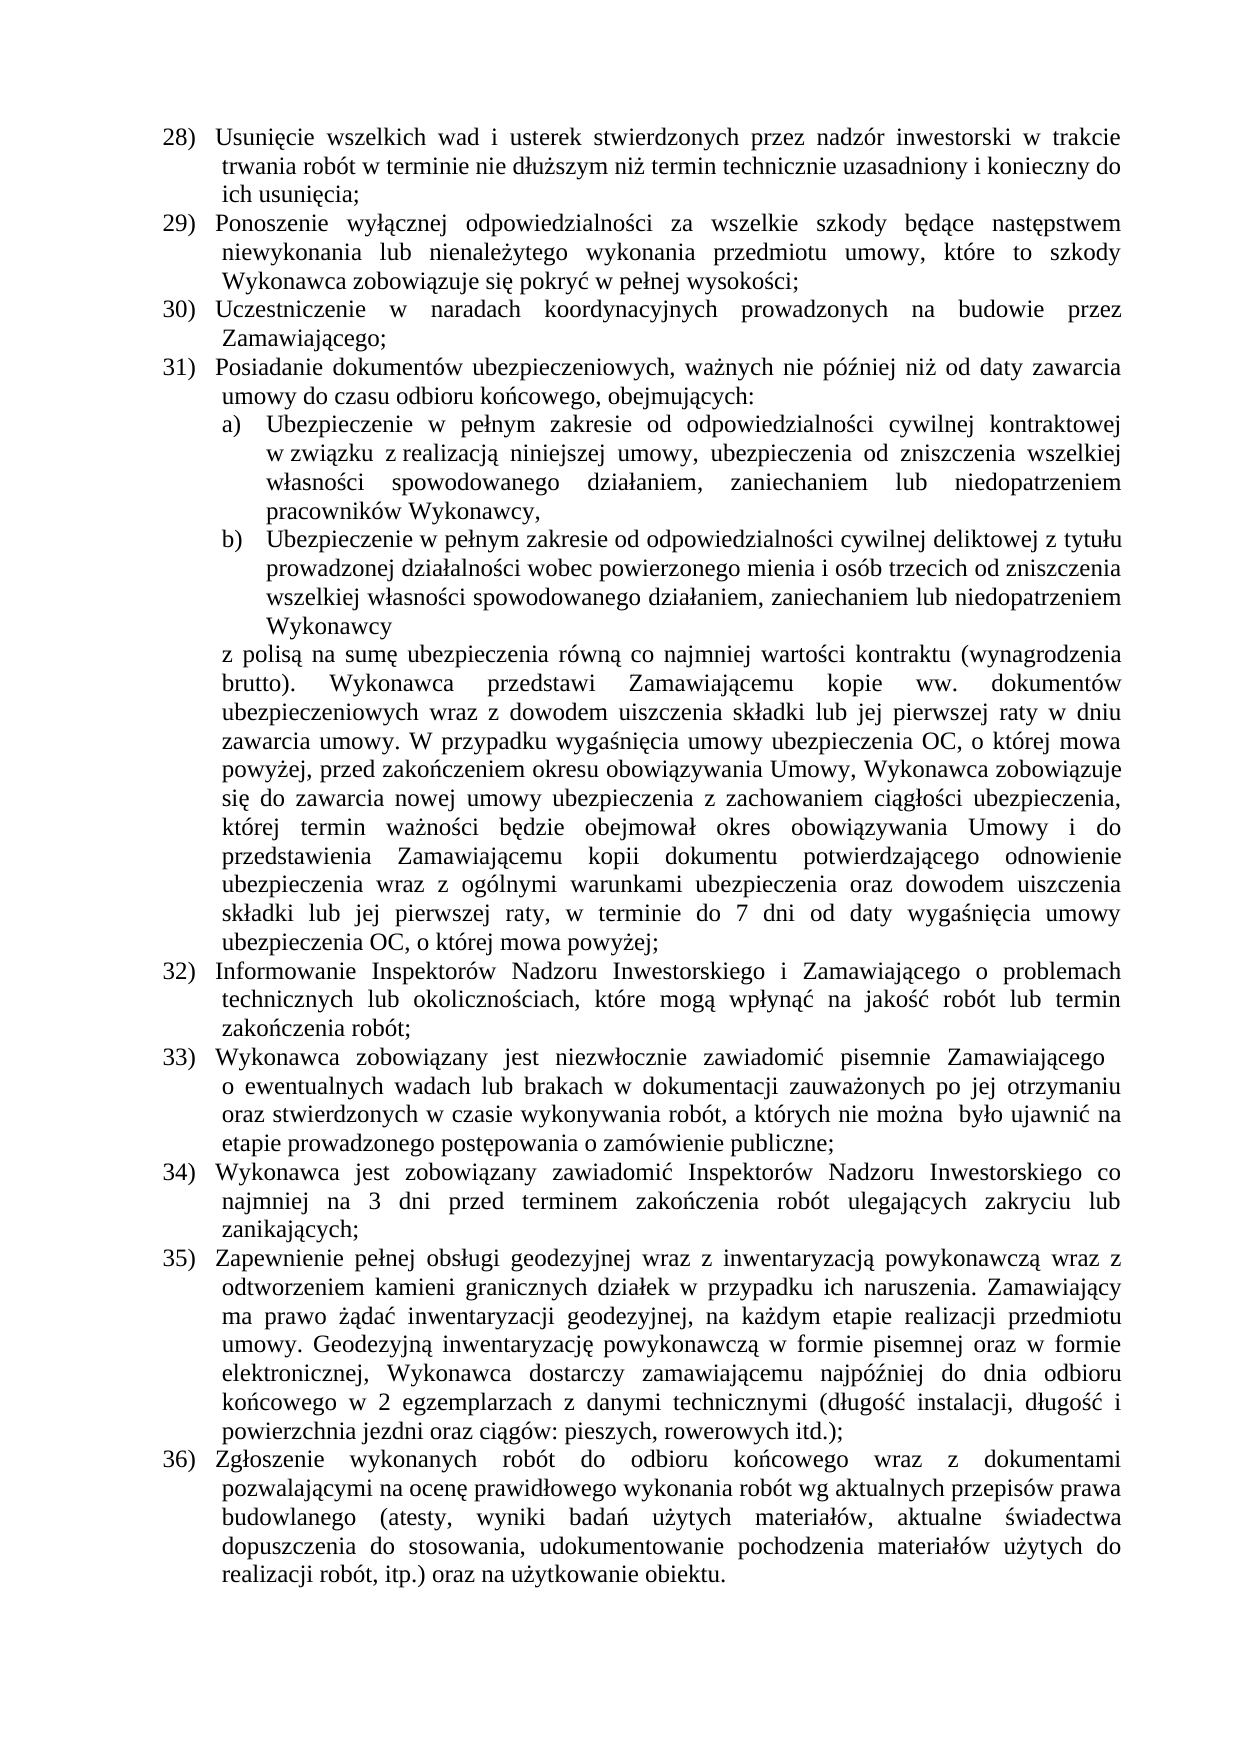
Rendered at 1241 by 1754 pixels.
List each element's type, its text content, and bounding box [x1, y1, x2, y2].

text z polisą na sumę ubezpieczenia równą co najmniej wartości kontraktu (wynagrodzenia brutto). Wykonawca przedstawi Zamawiającemu kopie ww. dokumentów ubezpieczeniowych wraz z dowodem uiszczenia składki lub jej pierwszej raty w dniu zawarcia umowy. W przypadku wygaśnięcia umowy ubezpieczenia OC, o której mowa powyżej, przed zakończeniem okresu obowiązywania Umowy, Wykonawca zobowiązuje się do zawarcia nowej umowy ubezpieczenia z zachowaniem ciągłości ubezpieczenia, której termin ważności będzie obejmował okres obowiązywania Umowy i do przedstawienia Zamawiającemu kopii dokumentu potwierdzającego odnowienie ubezpieczenia wraz z ogólnymi warunkami ubezpieczenia oraz dowodem uiszczenia składki lub jej pierwszej raty, w terminie do 7 dni od daty wygaśnięcia umowy ubezpieczenia OC, o której mowa powyżej; [222, 639, 1122, 956]
list Usunięcie wszelkich wad i usterek stwierdzonych przez nadzór inwestorski w trakcie trwania robót w terminie nie dłuższym niż termin technicznie uzasadniony i konieczny do ich usunięcia; [162, 122, 1122, 208]
list Zapewnienie pełnej obsługi geodezyjnej wraz z inwentaryzacją powykonawczą wraz z odtworzeniem kamieni granicznych działek w przypadku ich naruszenia. Zamawiający ma prawo żądać inwentaryzacji geodezyjnej, na każdym etapie realizacji przedmiotu umowy. Geodezyjną inwentaryzację powykonawczą w formie pisemnej oraz w formie elektronicznej, Wykonawca dostarczy zamawiającemu najpóźniej do dnia odbioru końcowego w 2 egzemplarzach z danymi technicznymi (długość instalacji, długość i powierzchnia jezdni oraz ciągów: pieszych, rowerowych itd.); [162, 1243, 1122, 1444]
list Ubezpieczenie w pełnym zakresie od odpowiedzialności cywilnej deliktowej z tytułu prowadzonej działalności wobec powierzonego mienia i osób trzecich od zniszczenia wszelkiej własności spowodowanego działaniem, zaniechaniem lub niedopatrzeniem Wykonawcy [222, 524, 1122, 639]
list Wykonawca jest zobowiązany zawiadomić Inspektorów Nadzoru Inwestorskiego co najmniej na 3 dni przed terminem zakończenia robót ulegających zakryciu lub zanikających; [162, 1157, 1122, 1243]
list Zgłoszenie wykonanych robót do odbioru końcowego wraz z dokumentami pozwalającymi na ocenę prawidłowego wykonania robót wg aktualnych przepisów prawa budowlanego (atesty, wyniki badań użytych materiałów, aktualne świadectwa dopuszczenia do stosowania, udokumentowanie pochodzenia materiałów użytych do realizacji robót, itp.) oraz na użytkowanie obiektu. [162, 1444, 1122, 1588]
list Ubezpieczenie w pełnym zakresie od odpowiedzialności cywilnej kontraktowej w związku z realizacją niniejszej umowy, ubezpieczenia od zniszczenia wszelkiej własności spowodowanego działaniem, zaniechaniem lub niedopatrzeniem pracowników Wykonawcy, [222, 409, 1122, 524]
list Uczestniczenie w naradach koordynacyjnych prowadzonych na budowie przez Zamawiającego; [162, 294, 1122, 352]
list Ponoszenie wyłącznej odpowiedzialności za wszelkie szkody będące następstwem niewykonania lub nienależytego wykonania przedmiotu umowy, które to szkody Wykonawca zobowiązuje się pokryć w pełnej wysokości; [162, 208, 1122, 294]
list Wykonawca zobowiązany jest niezwłocznie zawiadomić pisemnie Zamawiającego o ewentualnych wadach lub brakach w dokumentacji zauważonych po jej otrzymaniu oraz stwierdzonych w czasie wykonywania robót, a których nie można było ujawnić na etapie prowadzonego postępowania o zamówienie publiczne; [162, 1042, 1122, 1157]
list Informowanie Inspektorów Nadzoru Inwestorskiego i Zamawiającego o problemach technicznych lub okolicznościach, które mogą wpłynąć na jakość robót lub termin zakończenia robót; [162, 956, 1122, 1042]
list Posiadanie dokumentów ubezpieczeniowych, ważnych nie później niż od daty zawarcia umowy do czasu odbioru końcowego, obejmujących: [162, 352, 1122, 409]
